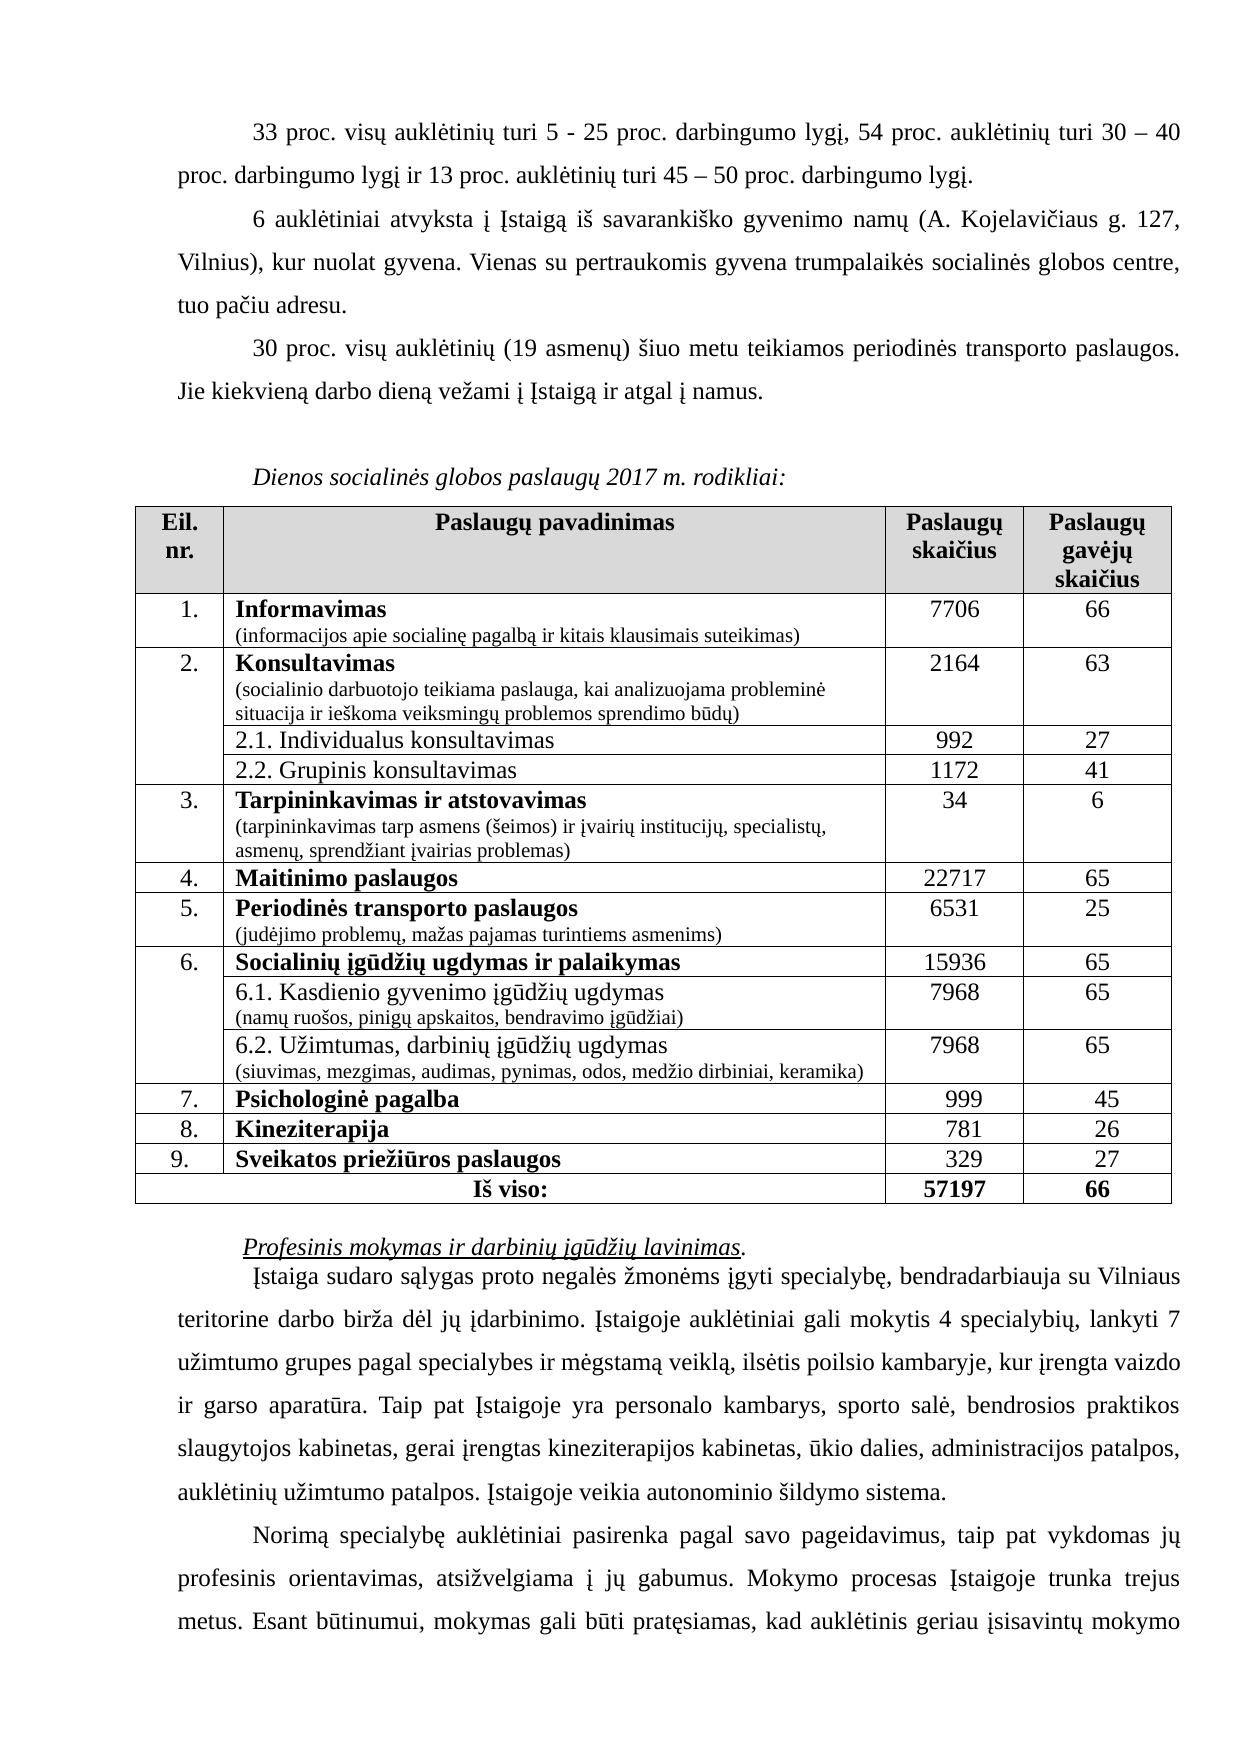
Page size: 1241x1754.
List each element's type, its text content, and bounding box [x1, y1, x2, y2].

table_cell Socialinių įgūdžių ugdymas ir palaikymas [224, 947, 885, 976]
table_cell Tarpininkavimas ir atstovavimas (tarpininkavimas tarp asmens (šeimos) ir įvairių institucijų, specialistų, asmenų, sprendžiant įvairias problemas) [224, 785, 885, 862]
table_cell 6 [1024, 785, 1171, 862]
table_header Paslaugų skaičius [886, 507, 1023, 593]
table_cell Maitinimo paslaugos [224, 863, 885, 892]
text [177, 1520, 1181, 1635]
table_cell Informavimas (informacijos apie socialinę pagalbą ir kitais klausimais suteikimas) [224, 594, 885, 647]
table_cell 1. [136, 594, 223, 647]
text 33 proc. visų auklėtinių turi 5 - 25 proc. darbingumo lygį, 54 proc. auklėtinių turi 30 – 40 proc. darbingumo lygį ir 13 proc. auklėtinių turi 45 – 50 proc. darbingumo lygį. [177, 117, 1181, 189]
table_cell 7706 [886, 594, 1023, 647]
table_cell 27 [1024, 1144, 1171, 1173]
table_cell 6.2. Užimtumas, darbinių įgūdžių ugdymas (siuvimas, mezgimas, audimas, pynimas, odos, medžio dirbiniai, keramika) [224, 1030, 885, 1083]
table_cell 63 [1024, 648, 1171, 724]
table_cell 26 [1024, 1114, 1171, 1143]
table_cell 34 [886, 785, 1023, 862]
table_cell 66 [1024, 1174, 1171, 1202]
table_cell Sveikatos priežiūros paslaugos [224, 1144, 885, 1173]
table_cell 6. [136, 947, 223, 1083]
table_cell 329 [886, 1144, 1023, 1173]
table_cell 65 [1024, 863, 1171, 892]
table_cell 5. [136, 893, 223, 946]
table_cell 8. [136, 1114, 223, 1143]
table_cell Psichologinė pagalba [224, 1084, 885, 1113]
table_header Eil. nr. [136, 507, 223, 593]
table_cell 57197 [886, 1174, 1023, 1202]
table_header Paslaugų gavėjų skaičius [1024, 507, 1171, 593]
table_cell 15936 [886, 947, 1023, 976]
table_cell 45 [1024, 1084, 1171, 1113]
table_cell 2.2. Grupinis konsultavimas [224, 755, 885, 784]
table_cell 4. [136, 863, 223, 892]
table_cell Kineziterapija [224, 1114, 885, 1143]
table_cell 781 [886, 1114, 1023, 1143]
table_cell 999 [886, 1084, 1023, 1113]
table_cell 6.1. Kasdienio gyvenimo įgūdžių ugdymas (namų ruošos, pinigų apskaitos, bendravimo įgūdžiai) [224, 977, 885, 1029]
table_cell 992 [886, 726, 1023, 754]
table_cell Periodinės transporto paslaugos (judėjimo problemų, mažas pajamas turintiems asmenims) [224, 893, 885, 946]
table_cell 9. [136, 1144, 223, 1173]
table_cell 2164 [886, 648, 1023, 724]
table_cell 2.1. Individualus konsultavimas [224, 726, 885, 754]
table_cell 65 [1024, 977, 1171, 1029]
table_cell 1172 [886, 755, 1023, 784]
table_cell Konsultavimas (socialinio darbuotojo teikiama paslauga, kai analizuojama probleminė situacija ir ieškoma veiksmingų problemos sprendimo būdų) [224, 648, 885, 724]
text 6 auklėtiniai atvyksta į Įstaigą iš savarankiško gyvenimo namų (A. Kojelavičiaus g. 127, Vilnius), kur nuolat gyvena. Vienas su pertraukomis gyvena trumpalaikės socialinės globos centre, tuo pačiu adresu. [177, 204, 1181, 319]
table_cell 6531 [886, 893, 1023, 946]
table_header Paslaugų pavadinimas [224, 507, 885, 593]
table_cell 2. [136, 648, 223, 784]
table_cell 25 [1024, 893, 1171, 946]
text Įstaiga sudaro sąlygas proto negalės žmonėms įgyti specialybę, bendradarbiauja su Vilniaus teritorine darbo birža dėl jų įdarbinimo. Įstaigoje auklėtiniai gali mokytis 4 specialybių, lankyti 7 užimtumo grupes pagal specialybes ir mėgstamą veiklą, ilsėtis poilsio kambaryje, kur įrengta vaizdo ir garso aparatūra. Taip pat Įstaigoje yra personalo kambarys, sporto salė, bendrosios praktikos slaugytojos kabinetas, gerai įrengtas kineziterapijos kabinetas, ūkio dalies, administracijos patalpos, auklėtinių užimtumo patalpos. Įstaigoje veikia autonominio šildymo sistema. [177, 1261, 1181, 1505]
text Dienos socialinės globos paslaugų 2017 m. rodikliai: [177, 462, 1181, 491]
table_cell 27 [1024, 726, 1171, 754]
table_cell 65 [1024, 947, 1171, 976]
table_cell 7968 [886, 977, 1023, 1029]
table_cell 41 [1024, 755, 1171, 784]
table_cell 7968 [886, 1030, 1023, 1083]
table_cell 22717 [886, 863, 1023, 892]
text 30 proc. visų auklėtinių (19 asmenų) šiuo metu teikiamos periodinės transporto paslaugos. Jie kiekvieną darbo dieną vežami į Įstaigą ir atgal į namus. [177, 333, 1181, 405]
table_cell 66 [1024, 594, 1171, 647]
table_cell 7. [136, 1084, 223, 1113]
table_cell 3. [136, 785, 223, 862]
text Profesinis mokymas ir darbinių įgūdžių lavinimas. [177, 1232, 1181, 1261]
table_cell 65 [1024, 1030, 1171, 1083]
table_cell Iš viso: [136, 1174, 885, 1202]
